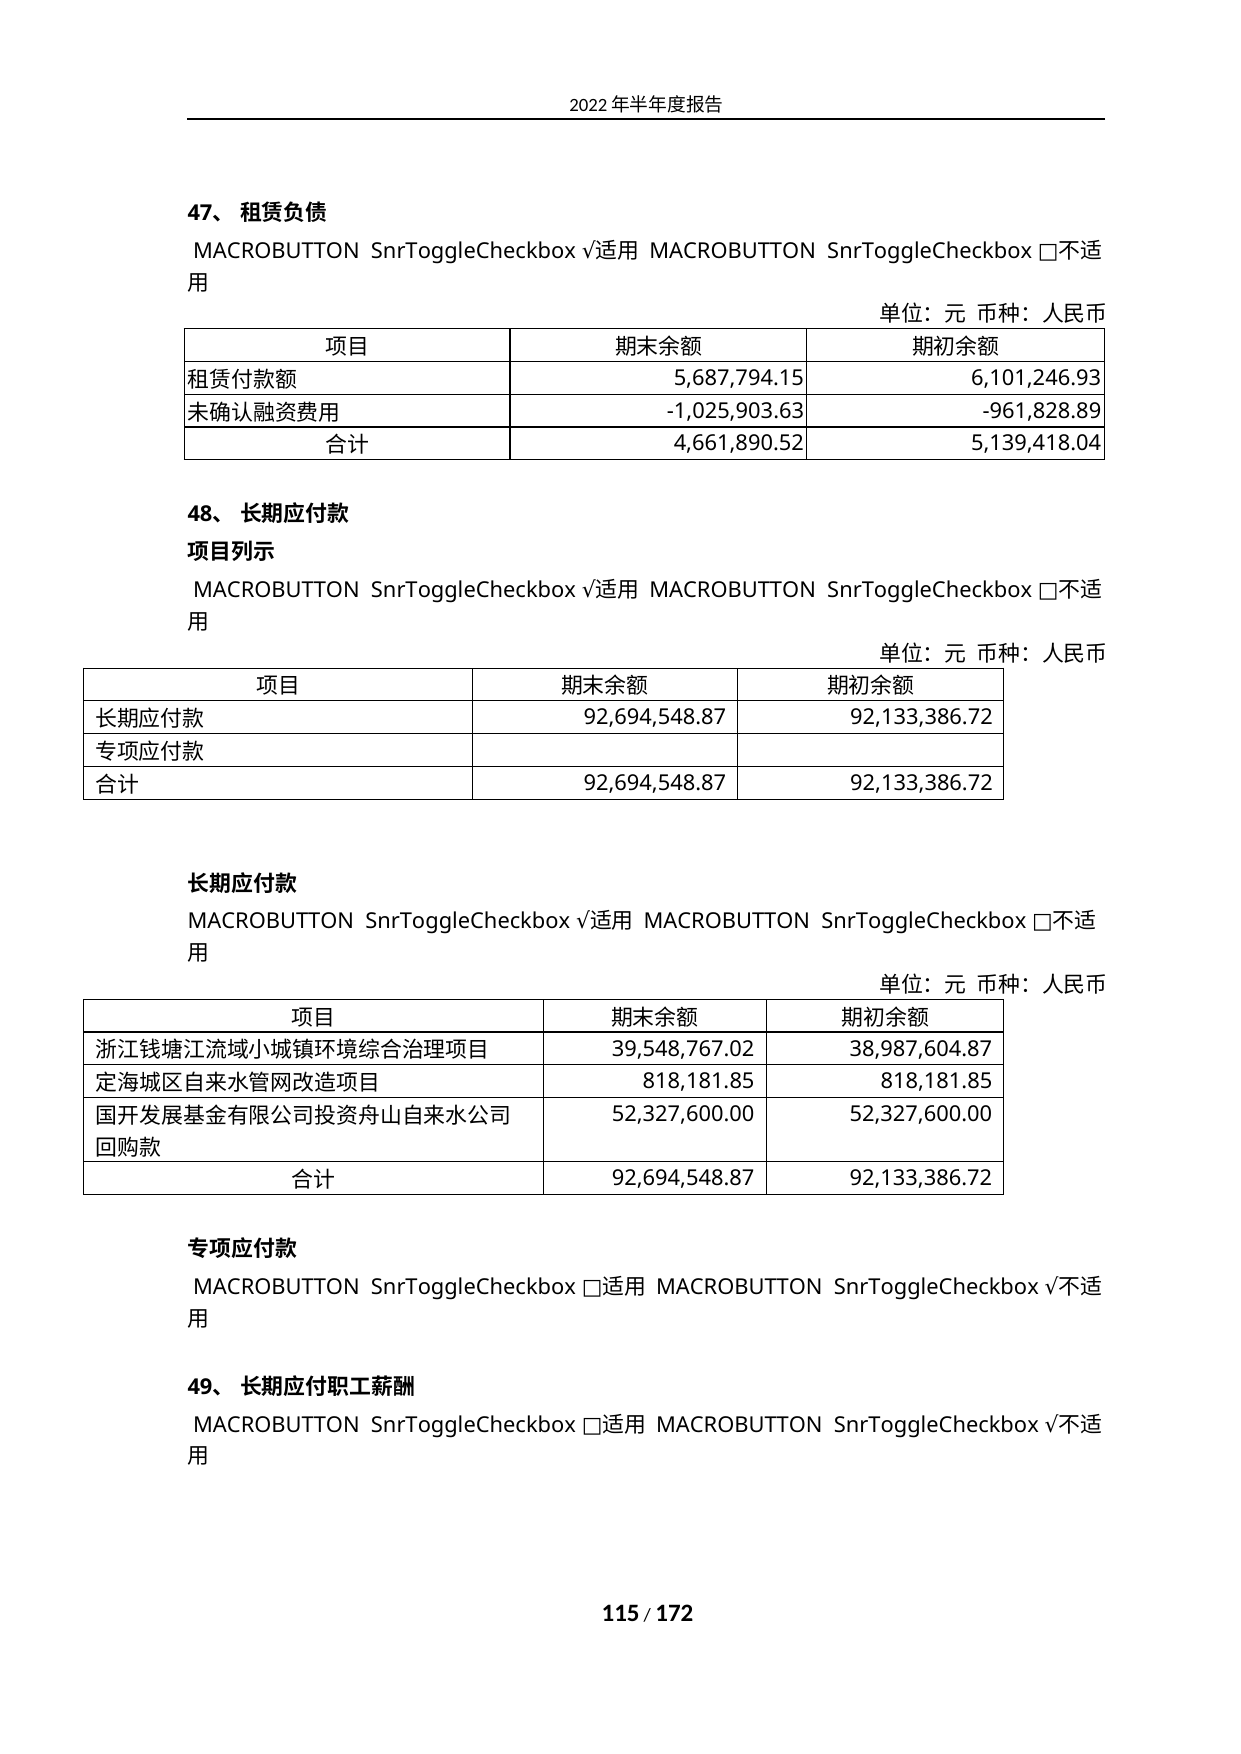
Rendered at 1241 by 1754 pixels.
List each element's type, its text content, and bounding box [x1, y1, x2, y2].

subtitle 长期应付款 [187, 496, 1107, 528]
subtitle 长期应付职工薪酬 [187, 1369, 1107, 1400]
